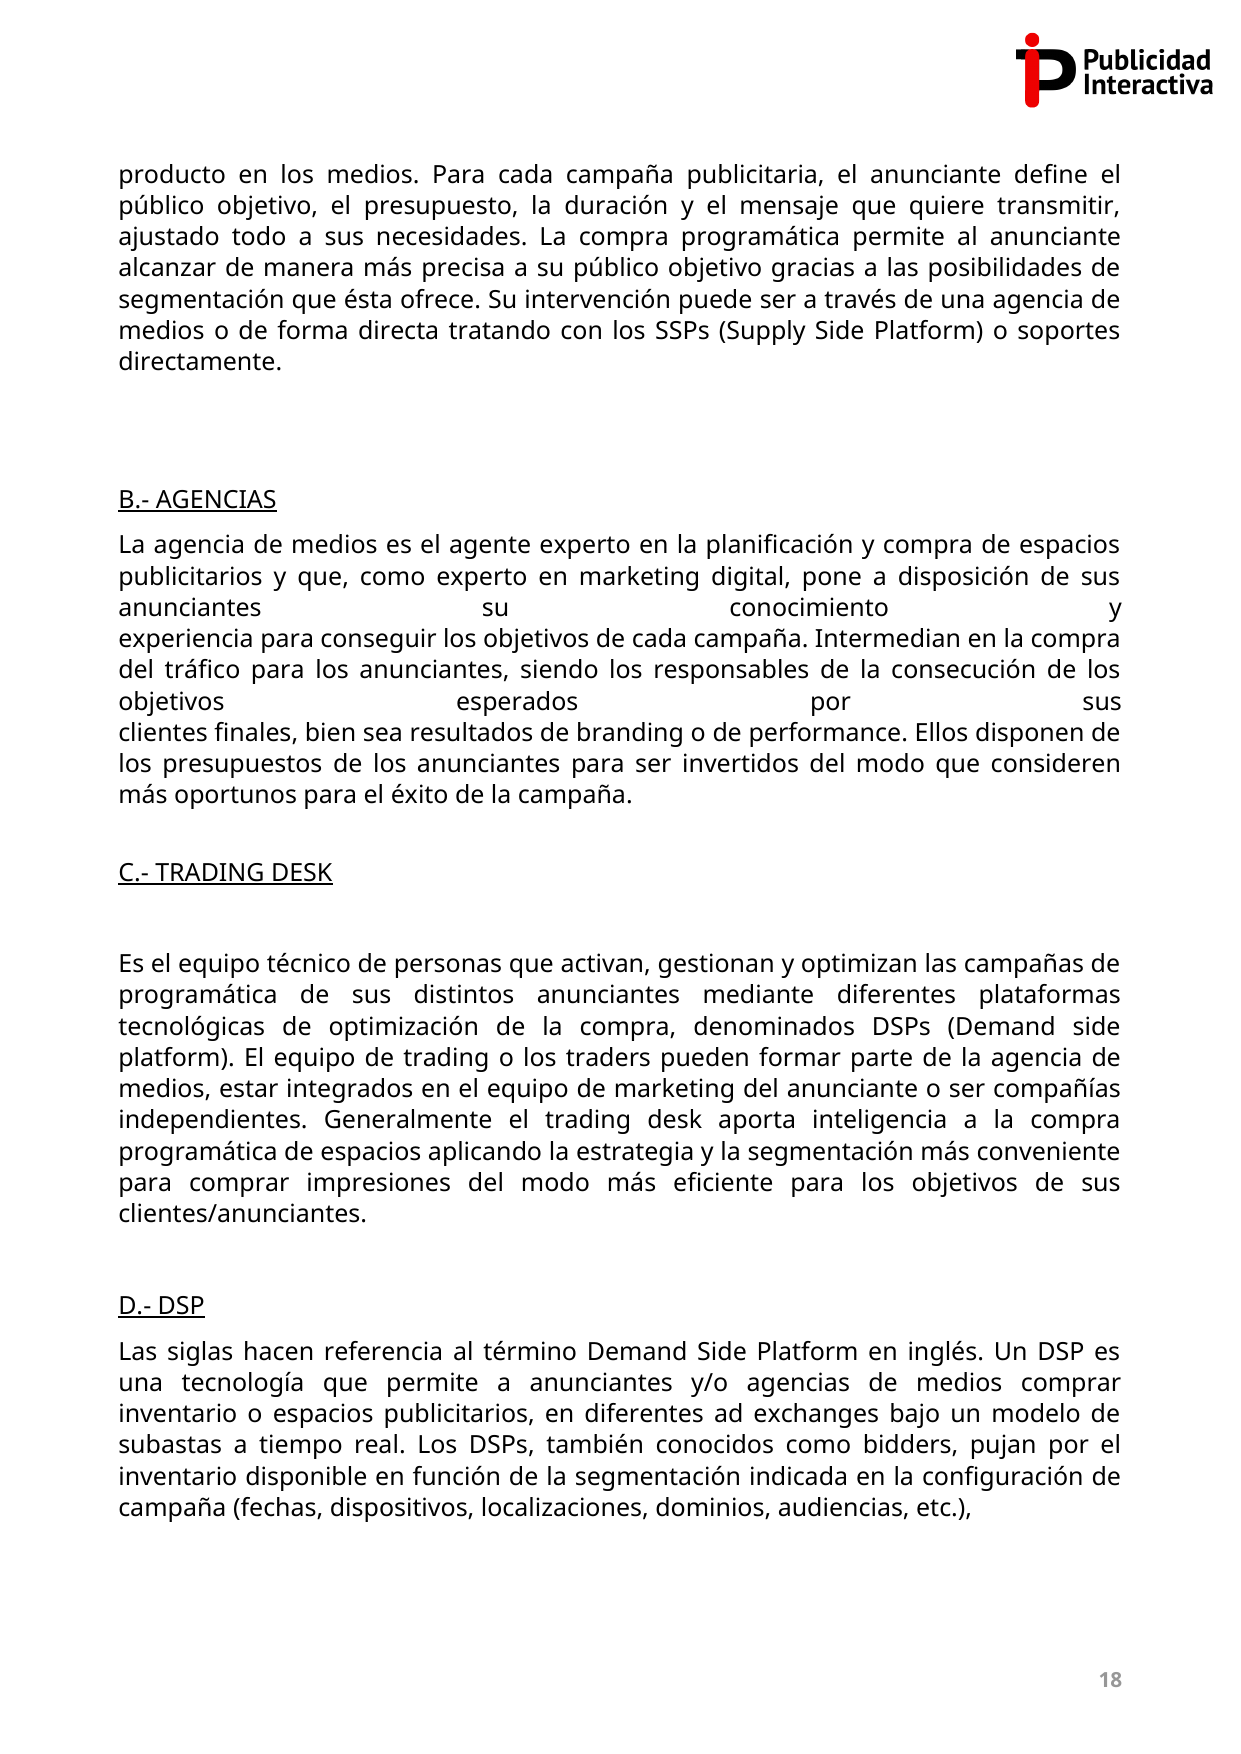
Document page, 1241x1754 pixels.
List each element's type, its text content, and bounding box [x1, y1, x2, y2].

text La agencia de medios es el agente experto en la planificación y compra de espacios publicitarios y que, como experto en marketing digital, pone a disposición de sus anunciantes su conocimiento y experiencia para conseguir los objetivos de cada campaña. Intermedian en la compra del tráfico para los anunciantes, siendo los responsables de la consecución de los objetivos esperados por sus clientes finales, bien sea resultados de branding o de performance. Ellos disponen de los presupuestos de los anunciantes para ser invertidos del modo que consideren más oportunos para el éxito de la campaña. [118, 529, 1122, 810]
picture [1011, 28, 1220, 114]
text D.- DSP [118, 1289, 1122, 1321]
text Las siglas hacen referencia al término Demand Side Platform en inglés. Un DSP es una tecnología que permite a anunciantes y/o agencias de medios comprar inventario o espacios publicitarios, en diferentes ad exchanges bajo un modelo de subastas a tiempo real. Los DSPs, también conocidos como bidders, pujan por el inventario disponible en función de la segmentación indicada en la configuración de campaña (fechas, dispositivos, localizaciones, dominios, audiencias, etc.), [118, 1335, 1122, 1523]
text Es el equipo técnico de personas que activan, gestionan y optimizan las campañas de programática de sus distintos anunciantes mediante diferentes plataformas tecnológicas de optimización de la compra, denominados DSPs (Demand side platform). El equipo de trading o los traders pueden formar parte de la agencia de medios, estar integrados en el equipo de marketing del anunciante o ser compañías independientes. Generalmente el trading desk aporta inteligencia a la compra programática de espacios aplicando la estrategia y la segmentación más conveniente para comprar impresiones del modo más eficiente para los objetivos de sus clientes/anunciantes. [118, 948, 1122, 1229]
text C.- TRADING DESK [118, 825, 1122, 887]
text B.- AGENCIAS [118, 483, 1122, 514]
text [118, 158, 1122, 377]
